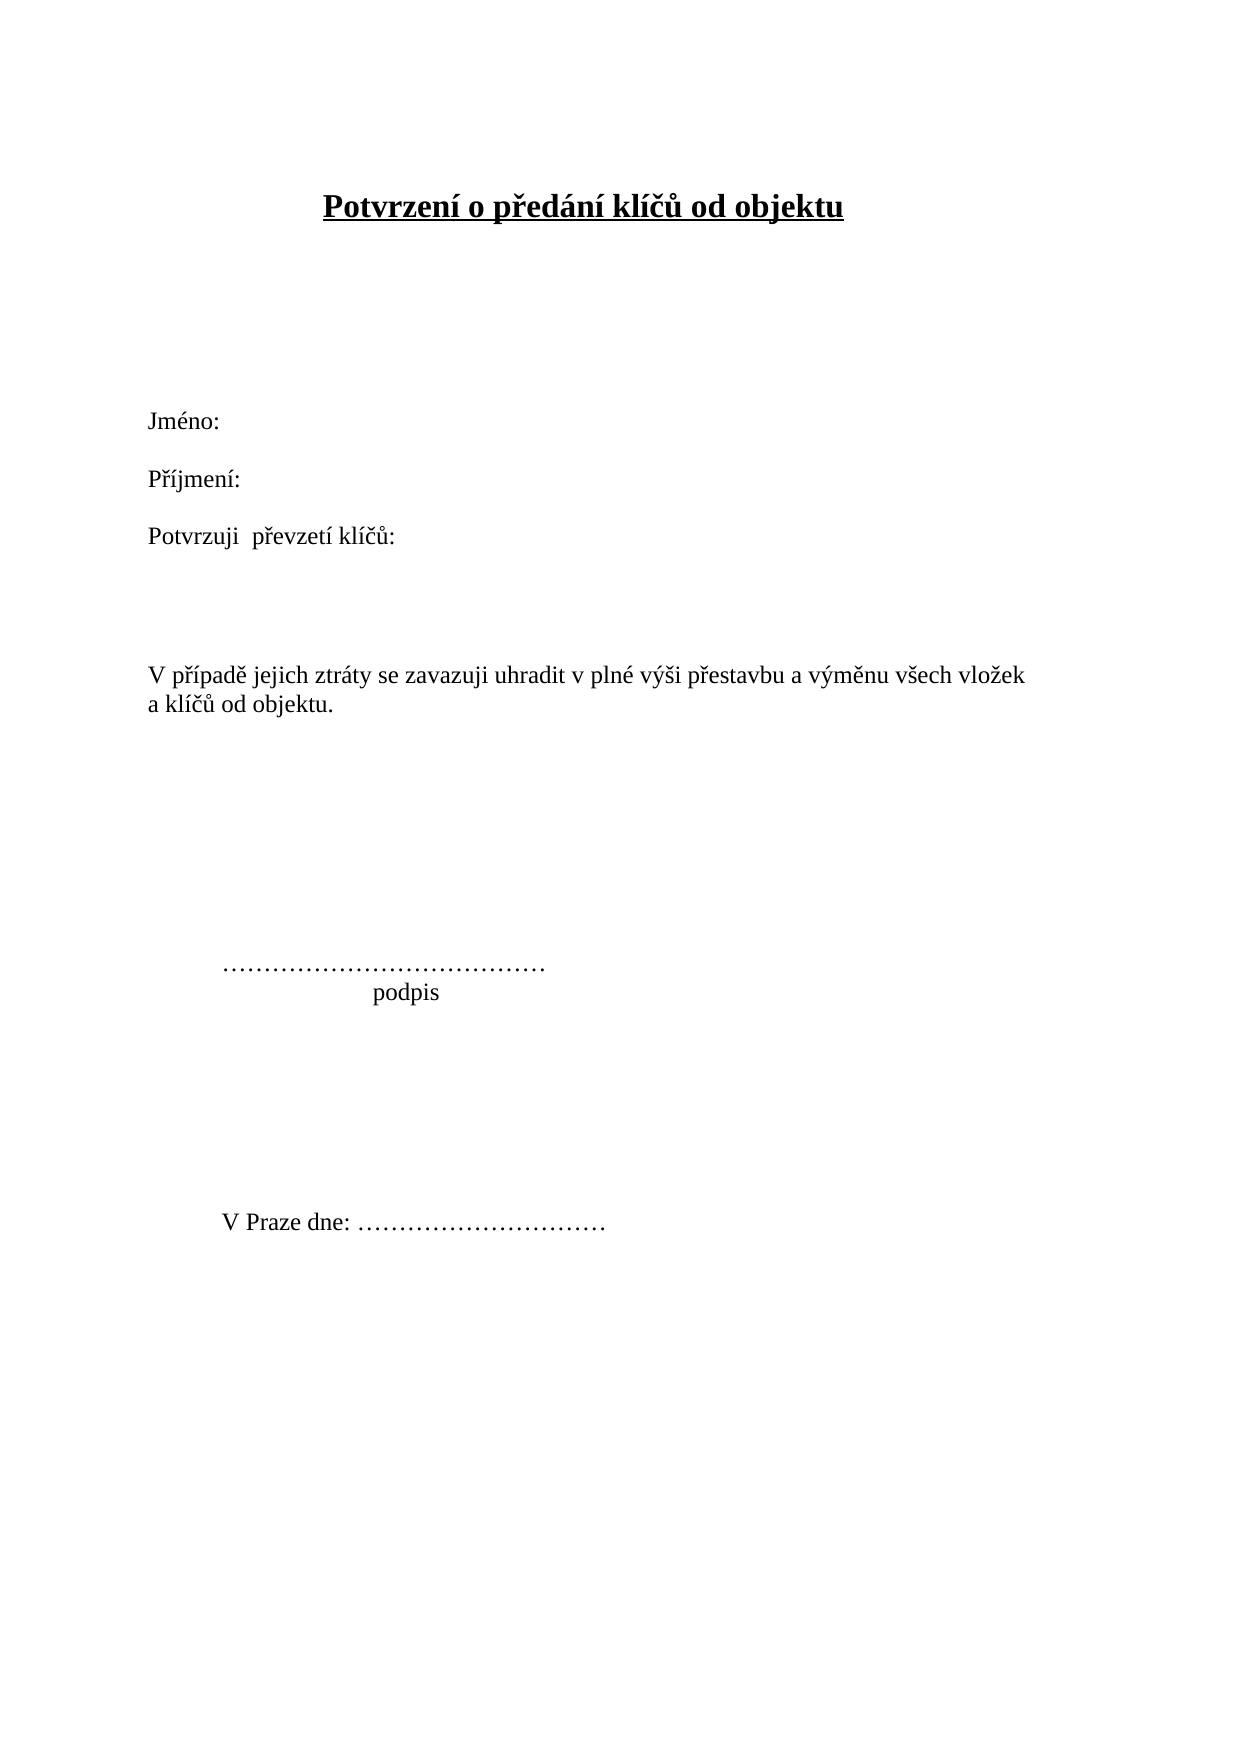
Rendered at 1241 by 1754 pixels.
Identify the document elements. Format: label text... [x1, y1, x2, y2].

text V případě jejich ztráty se zavazuji uhradit v plné výši přestavbu a výměnu všech vložek a klíčů od objektu. [148, 660, 1033, 718]
text podpis [221, 977, 1019, 1005]
text V Praze dne: ………………………… [221, 1207, 1019, 1235]
text Příjmení: [148, 464, 1033, 493]
text Potvrzení o předání klíčů od objektu [148, 186, 1019, 224]
text ………………………………… [221, 948, 1019, 977]
text Potvrzuji převzetí klíčů: [148, 521, 1033, 550]
text Jméno: [148, 406, 1033, 435]
